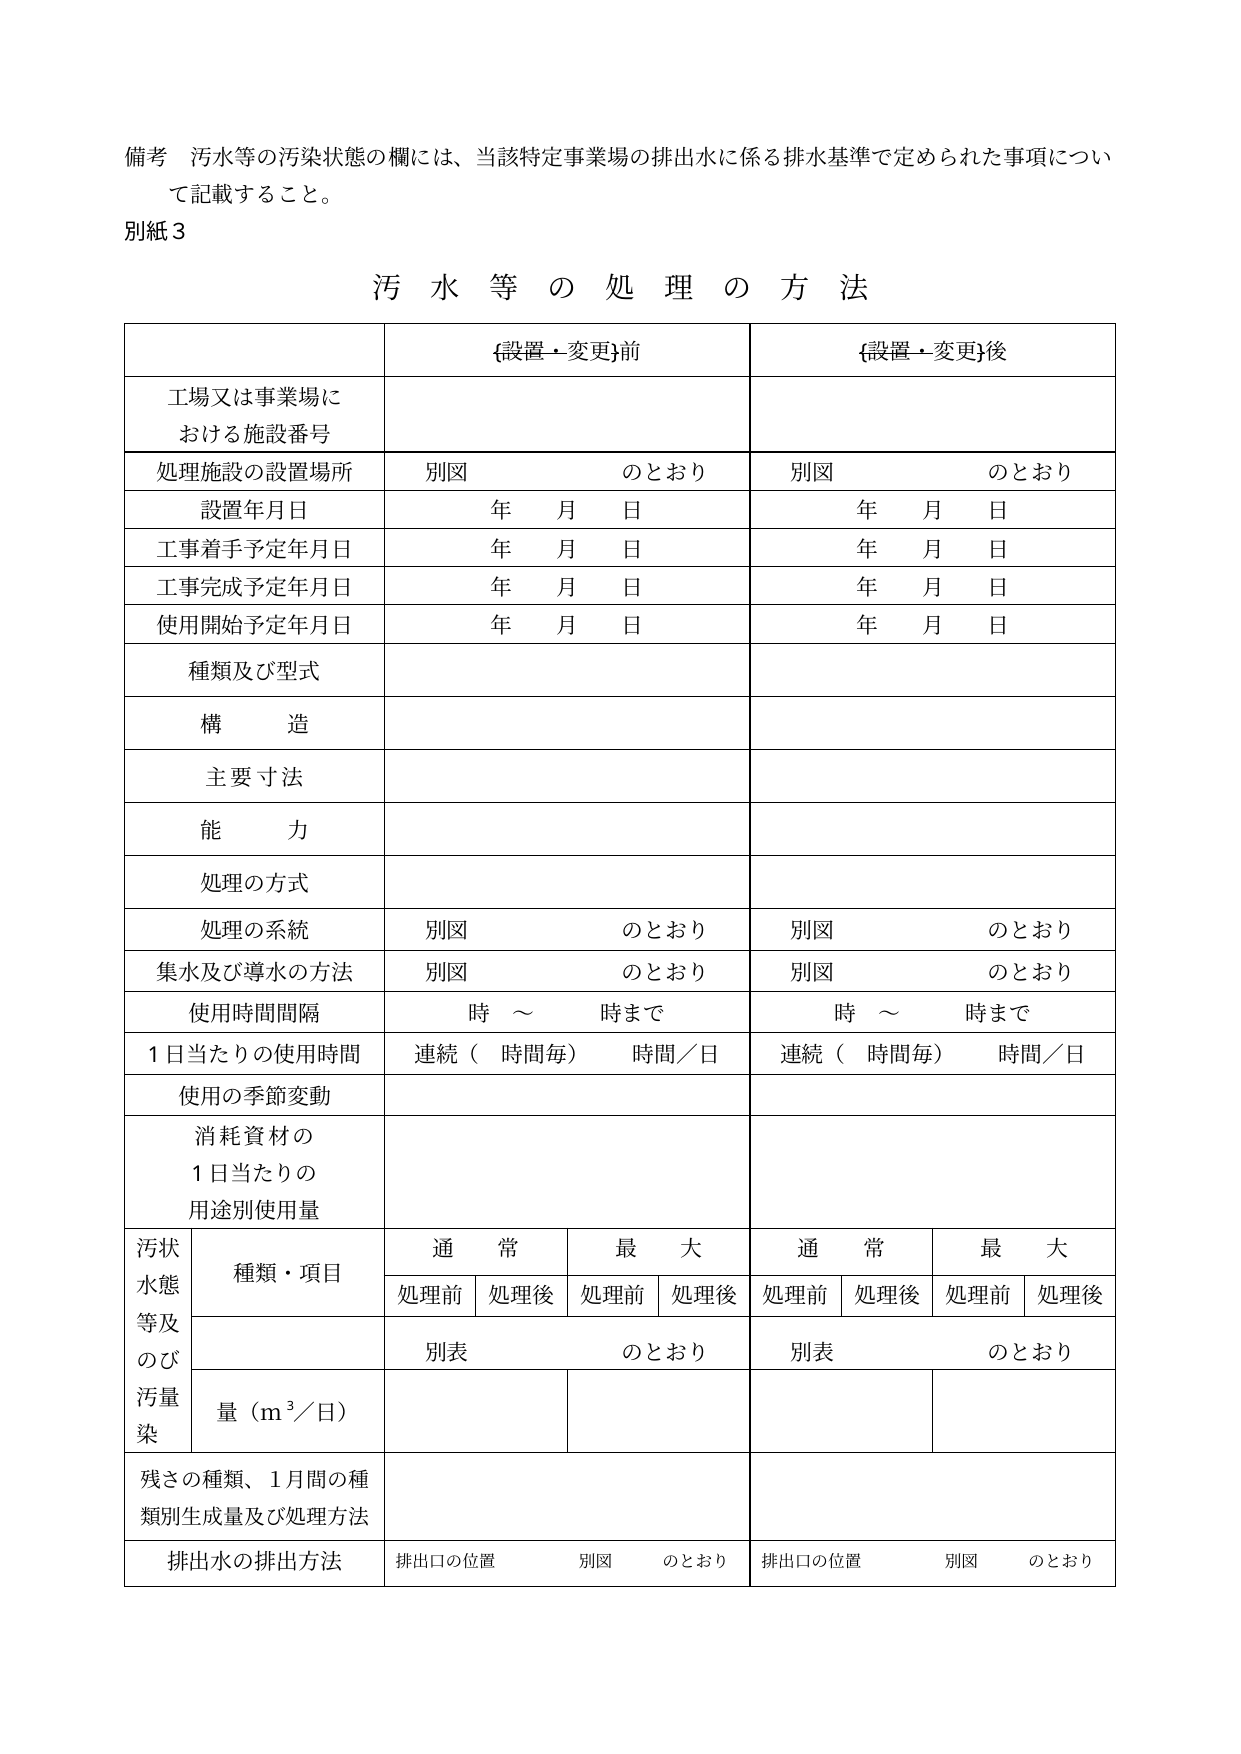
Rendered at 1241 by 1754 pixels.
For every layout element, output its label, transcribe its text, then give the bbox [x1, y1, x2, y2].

table_cell [385, 750, 749, 802]
table_cell 処理後 [476, 1276, 567, 1316]
table_cell [751, 750, 1115, 802]
table_cell 年 月 日 [751, 529, 1115, 566]
table_cell 年 月 日 [385, 567, 749, 604]
table_cell [751, 856, 1115, 908]
table_cell 1日当たりの使用時間 [125, 1033, 384, 1074]
table_cell 年 月 日 [751, 491, 1115, 528]
table_cell 排出水の排出方法 [125, 1541, 384, 1586]
table_cell [751, 803, 1115, 855]
table_cell [751, 697, 1115, 749]
table_cell 時 ～ 時まで [385, 992, 749, 1032]
table_header {設置・変更}後 [751, 324, 1115, 376]
table_cell 年 月 日 [751, 605, 1115, 643]
table_cell 処理後 [1025, 1276, 1115, 1316]
table_cell 工事完成予定年月日 [125, 567, 384, 604]
table_cell 使用時間間隔 [125, 992, 384, 1032]
table_cell [751, 377, 1115, 451]
table_cell 主要寸法 [125, 750, 384, 802]
table_cell 設置年月日 [125, 491, 384, 528]
table_cell [385, 1453, 749, 1540]
table_cell 別図 のとおり [751, 951, 1115, 991]
table_cell 通 常 [385, 1229, 567, 1275]
table_cell 処理前 [751, 1276, 841, 1316]
table_cell 処理後 [842, 1276, 932, 1316]
table_cell 連続（ 時間毎） 時間／日 [751, 1033, 1115, 1074]
table_cell [751, 1075, 1115, 1115]
table_cell [385, 1075, 749, 1115]
text 汚 水 等 の 処 理 の 方 法 [124, 248, 1116, 323]
table_cell 集水及び導水の方法 [125, 951, 384, 991]
table_cell 種類・項目 [192, 1229, 384, 1316]
table_cell 使用の季節変動 [125, 1075, 384, 1115]
table_cell 処理の系統 [125, 909, 384, 949]
table_cell [192, 1317, 384, 1369]
table_cell 時 ～ 時まで [751, 992, 1115, 1032]
table_cell [385, 803, 749, 855]
table_cell 処理前 [568, 1276, 658, 1316]
table_cell [385, 856, 749, 908]
table_cell [385, 644, 749, 696]
table_cell 別図 のとおり [385, 909, 749, 949]
table_cell [751, 644, 1115, 696]
table_cell 別表 のとおり [385, 1317, 749, 1369]
table_cell 構 造 [125, 697, 384, 749]
table_cell 最 大 [933, 1229, 1115, 1275]
table_cell 別図 のとおり [751, 909, 1115, 949]
table_cell 別図 のとおり [385, 951, 749, 991]
table_cell 量（ｍ3／日） [192, 1370, 384, 1452]
table_cell 消耗資材の 1日当たりの 用途別使用量 [125, 1116, 384, 1228]
table_cell 処理後 [659, 1276, 749, 1316]
table_cell 年 月 日 [385, 529, 749, 566]
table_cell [751, 1541, 1115, 1586]
table_cell 処理施設の設置場所 [125, 453, 384, 490]
table_header [125, 324, 384, 376]
table_cell 年 月 日 [385, 491, 749, 528]
table_cell 別図 のとおり [751, 453, 1115, 490]
table_cell 使用開始予定年月日 [125, 605, 384, 643]
table_cell [385, 1370, 567, 1452]
table_header {設置・変更}前 [385, 324, 749, 376]
table_cell 別表 のとおり [751, 1317, 1115, 1369]
table_cell 処理前 [933, 1276, 1024, 1316]
table_cell 種類及び型式 [125, 644, 384, 696]
table_cell 処理前 [385, 1276, 475, 1316]
table_cell [385, 697, 749, 749]
table_cell 処理の方式 [125, 856, 384, 908]
table_cell 年 月 日 [751, 567, 1115, 604]
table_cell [385, 1541, 749, 1586]
table_cell 連続（ 時間毎） 時間／日 [385, 1033, 749, 1074]
text 備考 汚水等の汚染状態の欄には、当該特定事業場の排出水に係る排水基準で定められた事項について記載すること。 [124, 137, 1116, 211]
table_cell [751, 1370, 932, 1452]
table_cell 工場又は事業場に おける施設番号 [125, 377, 384, 451]
table_cell [568, 1370, 749, 1452]
table_cell 最 大 [568, 1229, 749, 1275]
table_cell [933, 1370, 1115, 1452]
table_cell [385, 377, 749, 451]
table_cell 通 常 [751, 1229, 932, 1275]
table_cell [751, 1453, 1115, 1540]
table_cell 工事着手予定年月日 [125, 529, 384, 566]
text 別紙３ [124, 211, 1116, 248]
table_cell 能 力 [125, 803, 384, 855]
table_cell 別図 のとおり [385, 453, 749, 490]
table_cell 汚状 水態 等及 のび 汚量 染 [125, 1229, 191, 1452]
table_cell 残さの種類、１月間の種類別生成量及び処理方法 [125, 1453, 384, 1540]
table_cell [385, 1116, 749, 1228]
table_cell [751, 1116, 1115, 1228]
table_cell 年 月 日 [385, 605, 749, 643]
